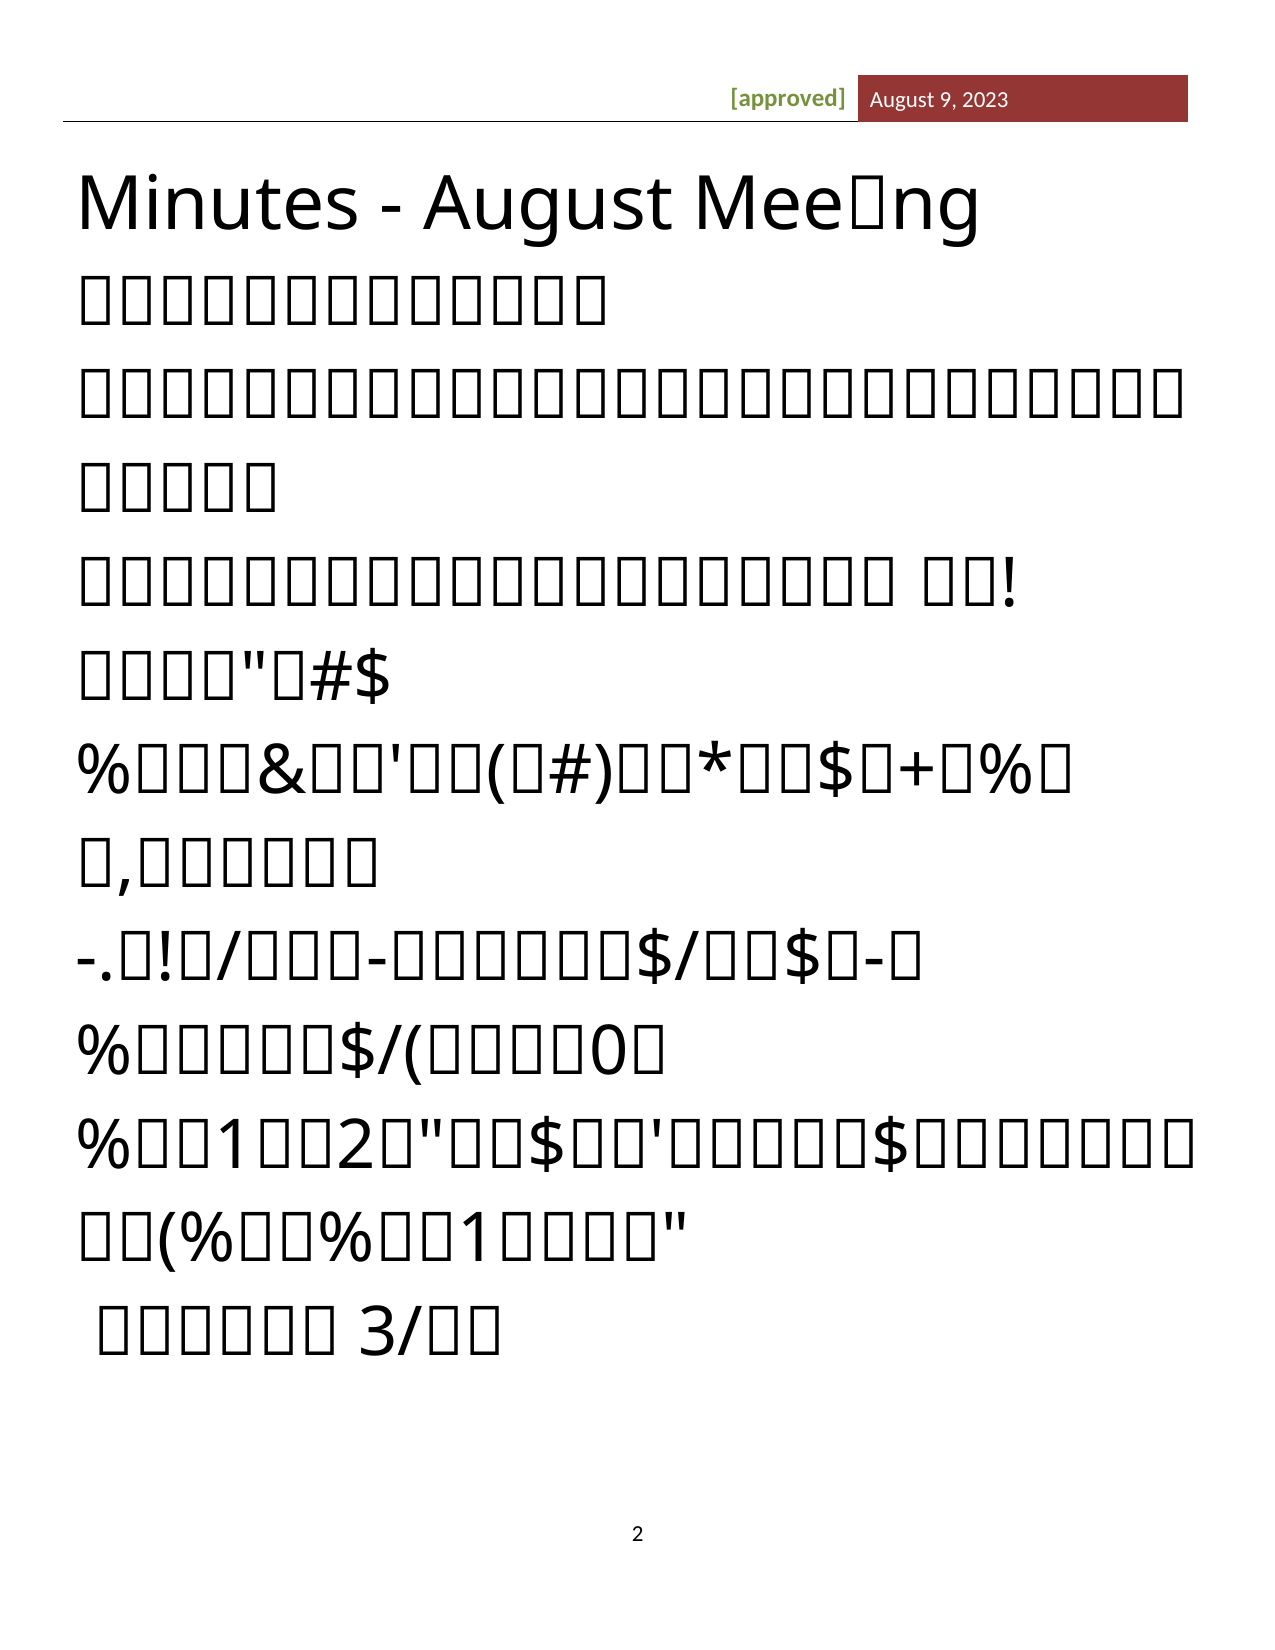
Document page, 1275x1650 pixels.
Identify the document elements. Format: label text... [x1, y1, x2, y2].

text  [75, 345, 1200, 533]
text Minutes - August Meeng [75, 149, 1200, 252]
text  3/ [75, 1282, 1200, 1376]
text  !"#$%&'(#)*$+% [75, 533, 1200, 814]
text  [75, 252, 1200, 345]
text , -.!/-$/$-%$/(0%12"$'$(%%1" [75, 814, 1200, 1282]
